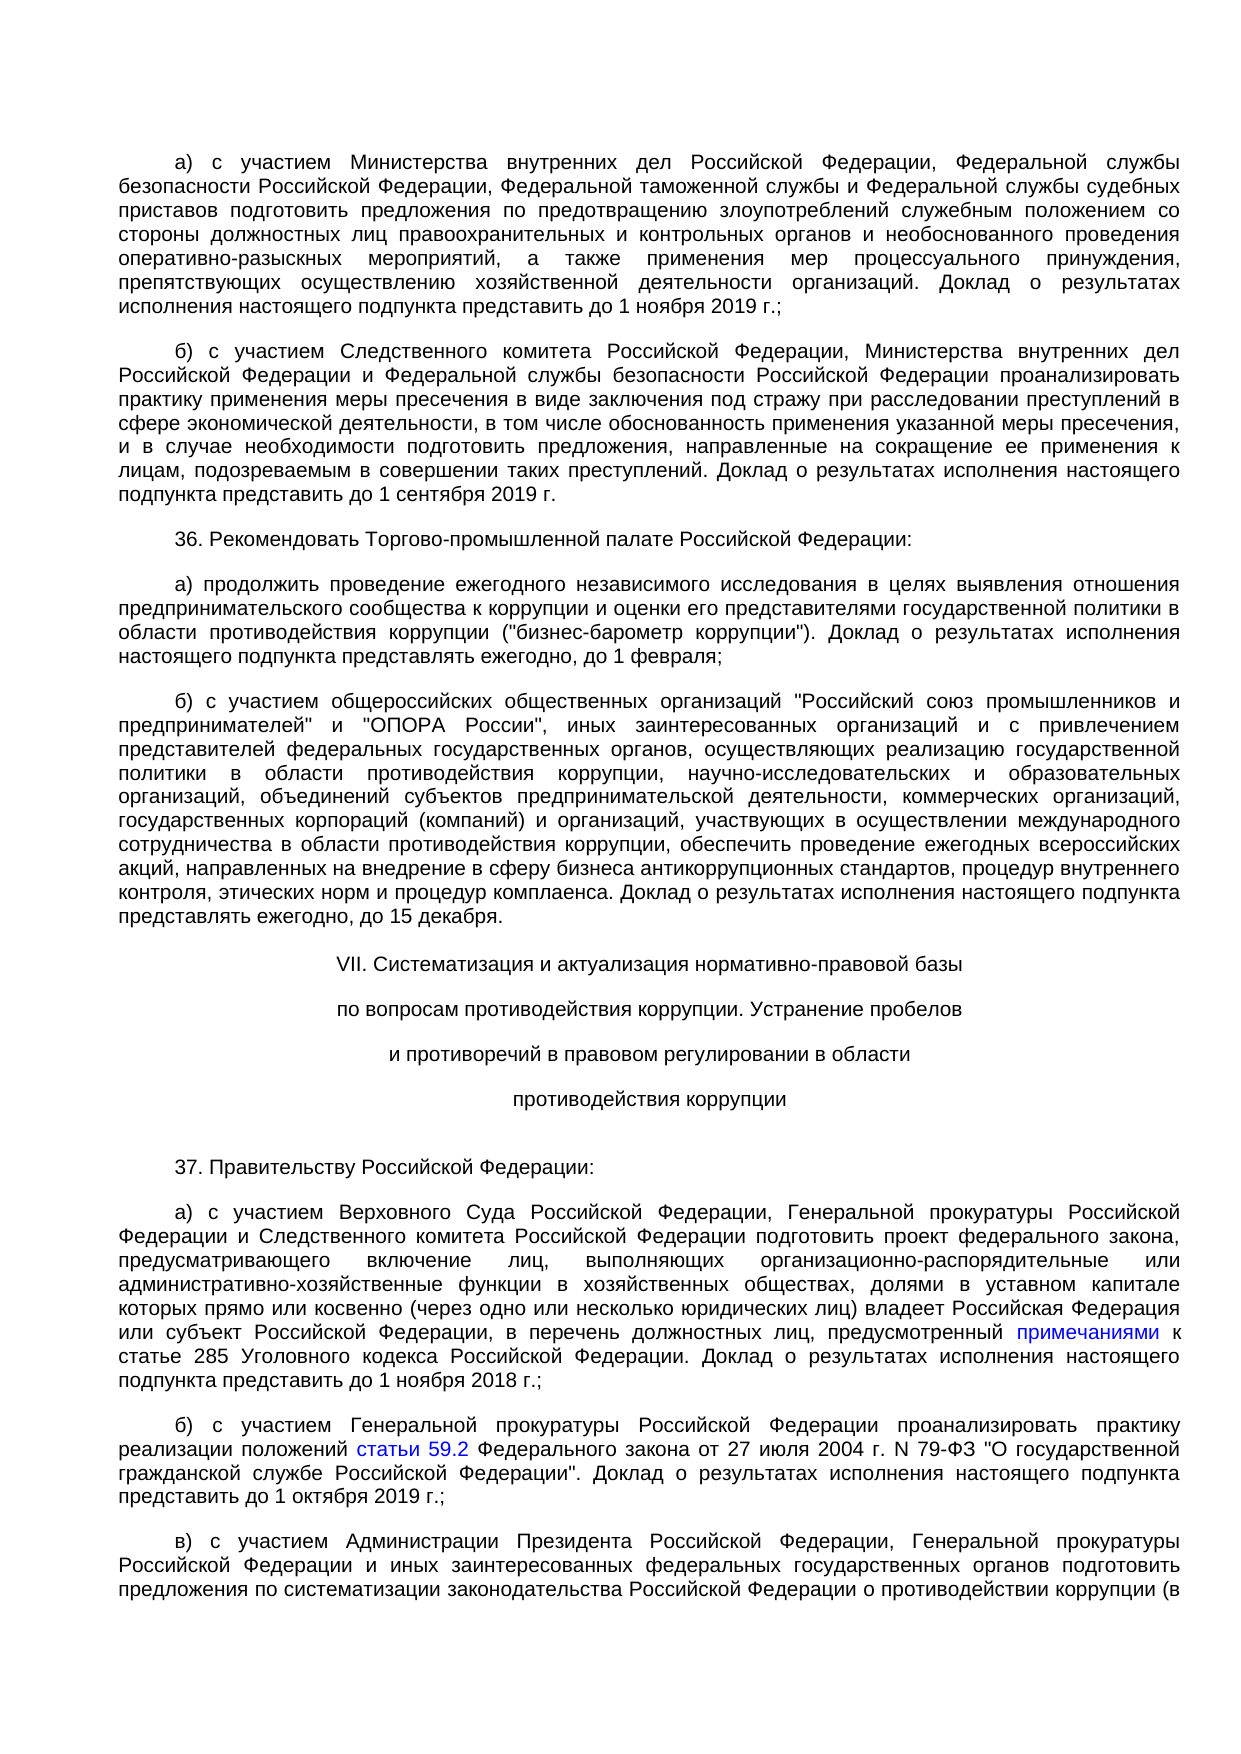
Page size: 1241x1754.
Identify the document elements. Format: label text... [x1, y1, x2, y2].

text б) с участием Следственного комитета Российской Федерации, Министерства внутренних дел Российской Федерации и Федеральной службы безопасности Российской Федерации проанализировать практику применения меры пресечения в виде заключения под стражу при расследовании преступлений в сфере экономической деятельности, в том числе обоснованность применения указанной меры пресечения, и в случае необходимости подготовить предложения, направленные на сокращение ее применения к лицам, подозреваемым в совершении таких преступлений. Доклад о результатах исполнения настоящего подпункта представить до 1 сентября 2019 г. [118, 338, 1181, 506]
text а) с участием Верховного Суда Российской Федерации, Генеральной прокуратуры Российской Федерации и Следственного комитета Российской Федерации подготовить проект федерального закона, предусматривающего включение лиц, выполняющих организационно-распорядительные или административно-хозяйственные функции в хозяйственных обществах, долями в уставном капитале которых прямо или косвенно (через одно или несколько юридических лиц) владеет Российская Федерация или субъект Российской Федерации, в перечень должностных лиц, предусмотренный примечаниями к статье 285 Уголовного кодекса Российской Федерации. Доклад о результатах исполнения настоящего подпункта представить до 1 ноября 2018 г.; [118, 1200, 1181, 1392]
text б) с участием общероссийских общественных организаций "Российский союз промышленников и предпринимателей" и "ОПОРА России", иных заинтересованных организаций и с привлечением представителей федеральных государственных органов, осуществляющих реализацию государственной политики в области противодействия коррупции, научно-исследовательских и образовательных организаций, объединений субъектов предпринимательской деятельности, коммерческих организаций, государственных корпораций (компаний) и организаций, участвующих в осуществлении международного сотрудничества в области противодействия коррупции, обеспечить проведение ежегодных всероссийских акций, направленных на внедрение в сферу бизнеса антикоррупционных стандартов, процедур внутреннего контроля, этических норм и процедур комплаенса. Доклад о результатах исполнения настоящего подпункта представлять ежегодно, до 15 декабря. [118, 688, 1181, 928]
text 37. Правительству Российской Федерации: [118, 1155, 1181, 1179]
text а) с участием Министерства внутренних дел Российской Федерации, Федеральной службы безопасности Российской Федерации, Федеральной таможенной службы и Федеральной службы судебных приставов подготовить предложения по предотвращению злоупотреблений служебным положением со стороны должностных лиц правоохранительных и контрольных органов и необоснованного проведения оперативно-разыскных мероприятий, а также применения мер процессуального принуждения, препятствующих осуществлению хозяйственной деятельности организаций. Доклад о результатах исполнения настоящего подпункта представить до 1 ноября 2019 г.; [118, 150, 1181, 318]
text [118, 1529, 1181, 1601]
text б) с участием Генеральной прокуратуры Российской Федерации проанализировать практику реализации положений статьи 59.2 Федерального закона от 27 июля 2004 г. N 79-ФЗ "О государственной гражданской службе Российской Федерации". Доклад о результатах исполнения настоящего подпункта представить до 1 октября 2019 г.; [118, 1412, 1181, 1508]
text VII. Систематизация и актуализация нормативно-правовой базы [118, 952, 1181, 976]
text противодействия коррупции [118, 1086, 1181, 1110]
text по вопросам противодействия коррупции. Устранение пробелов [118, 997, 1181, 1021]
text а) продолжить проведение ежегодного независимого исследования в целях выявления отношения предпринимательского сообщества к коррупции и оценки его представителями государственной политики в области противодействия коррупции ("бизнес-барометр коррупции"). Доклад о результатах исполнения настоящего подпункта представлять ежегодно, до 1 февраля; [118, 572, 1181, 668]
text 36. Рекомендовать Торгово-промышленной палате Российской Федерации: [118, 527, 1181, 551]
text и противоречий в правовом регулировании в области [118, 1042, 1181, 1066]
